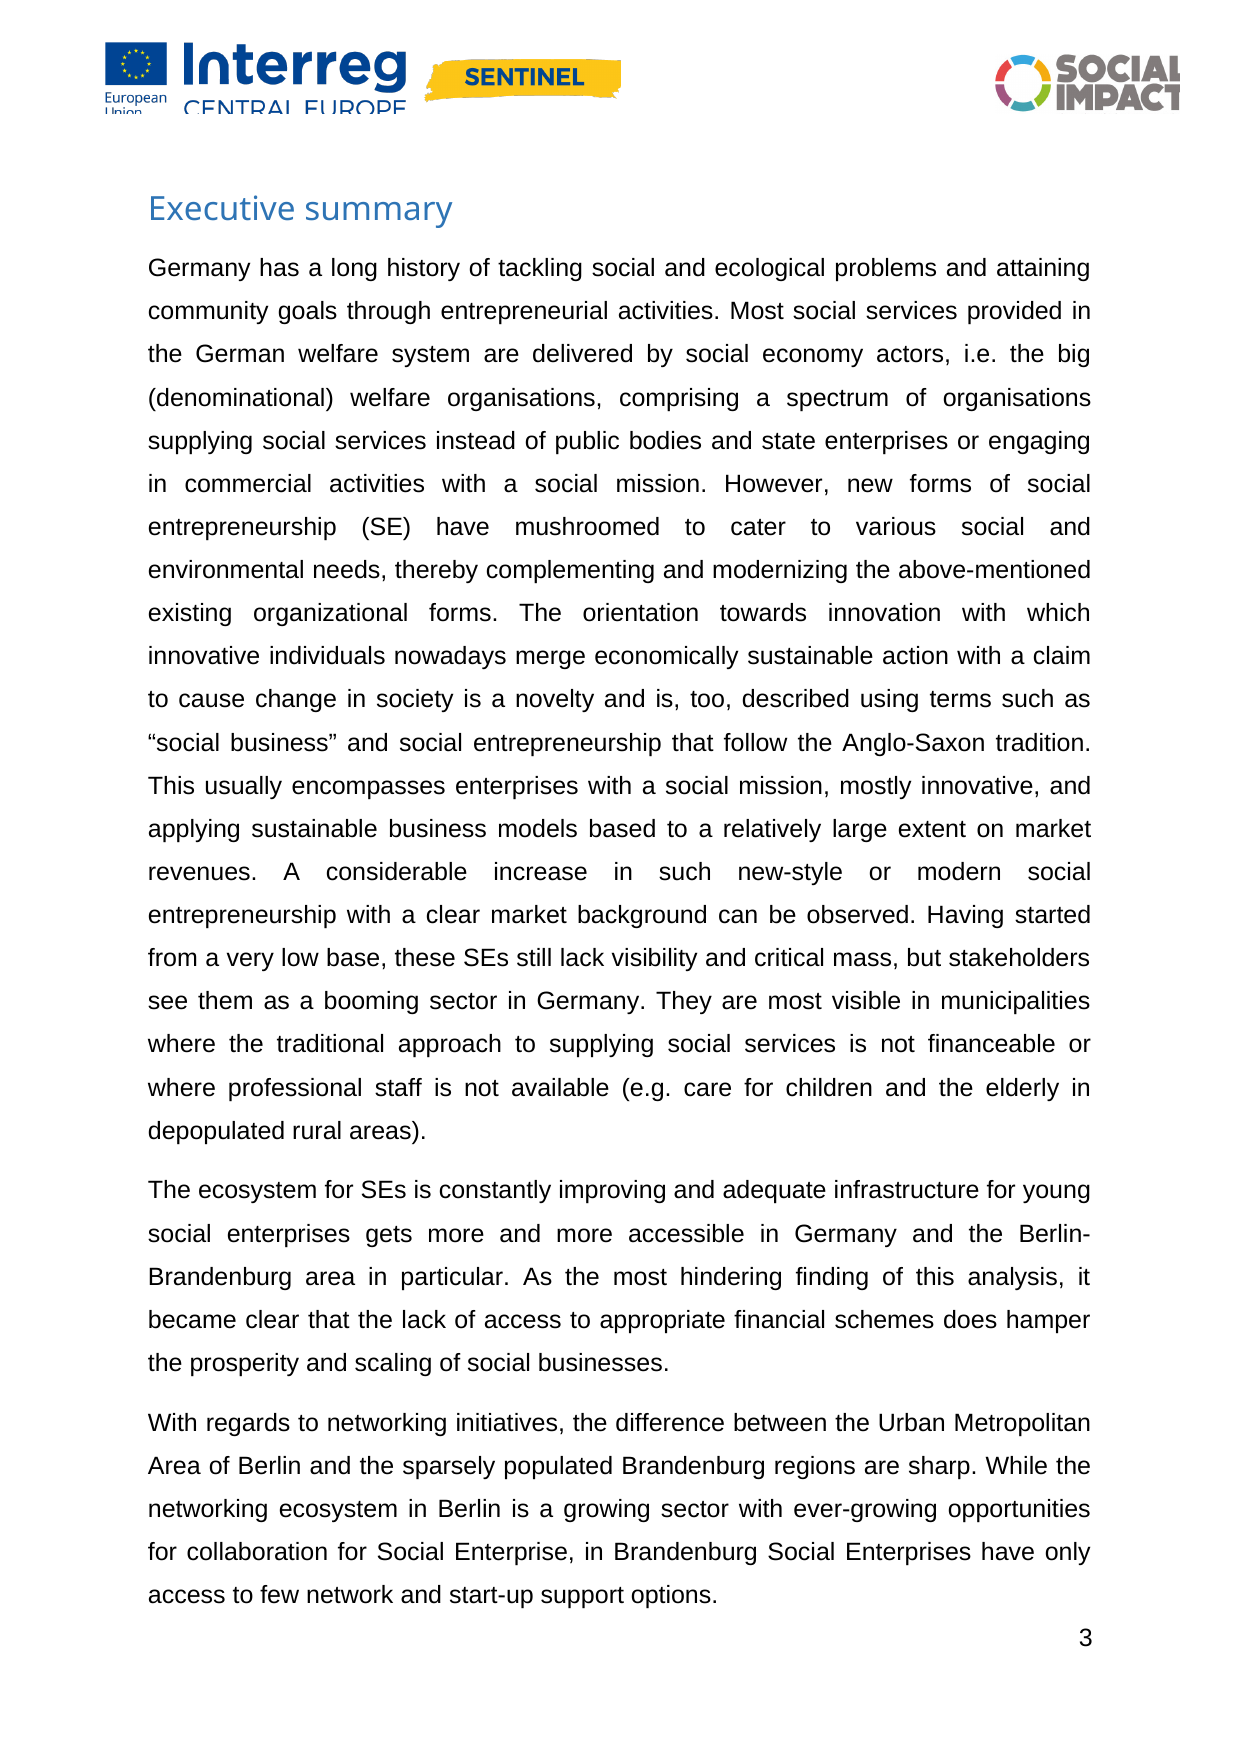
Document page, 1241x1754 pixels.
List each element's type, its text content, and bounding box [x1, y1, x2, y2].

text With regards to networking initiatives, the difference between the Urban Metropolitan Area of Berlin and the sparsely populated Brandenburg regions are sharp. While the networking ecosystem in Berlin is a growing sector with ever-growing opportunities for collaboration for Social Enterprise, in Brandenburg Social Enterprises have only access to few network and start-up support options. [148, 1408, 1093, 1609]
picture [105, 42, 621, 114]
picture [995, 54, 1180, 114]
text The ecosystem for SEs is constantly improving and adequate infrastructure for young social enterprises gets more and more accessible in Germany and the Berlin-Brandenburg area in particular. As the most hindering finding of this analysis, it became clear that the lack of access to appropriate financial schemes does hamper the prosperity and scaling of social businesses. [148, 1175, 1093, 1377]
text Germany has a long history of tackling social and ecological problems and attaining community goals through entrepreneurial activities. Most social services provided in the German welfare system are delivered by social economy actors, i.e. the big (denominational) welfare organisations, comprising a spectrum of organisations supplying social services instead of public bodies and state enterprises or engaging in commercial activities with a social mission. However, new forms of social entrepreneurship (SE) have mushroomed to cater to various social and environmental needs, thereby complementing and modernizing the above-mentioned existing organizational forms. The orientation towards innovation with which innovative individuals nowadays merge economically sustainable action with a claim to cause change in society is a novelty and is, too, described using terms such as “social business” and social entrepreneurship that follow the Anglo-Saxon tradition. This usually encompasses enterprises with a social mission, mostly innovative, and applying sustainable business models based to a relatively large extent on market revenues. A considerable increase in such new-style or modern social entrepreneurship with a clear market background can be observed. Having started from a very low base, these SEs still lack visibility and critical mass, but stakeholders see them as a booming sector in Germany. They are most visible in municipalities where the traditional approach to supplying social services is not financeable or where professional staff is not available (e.g. care for children and the elderly in depopulated rural areas). [148, 253, 1093, 1144]
subtitle Executive summary [148, 185, 1093, 230]
